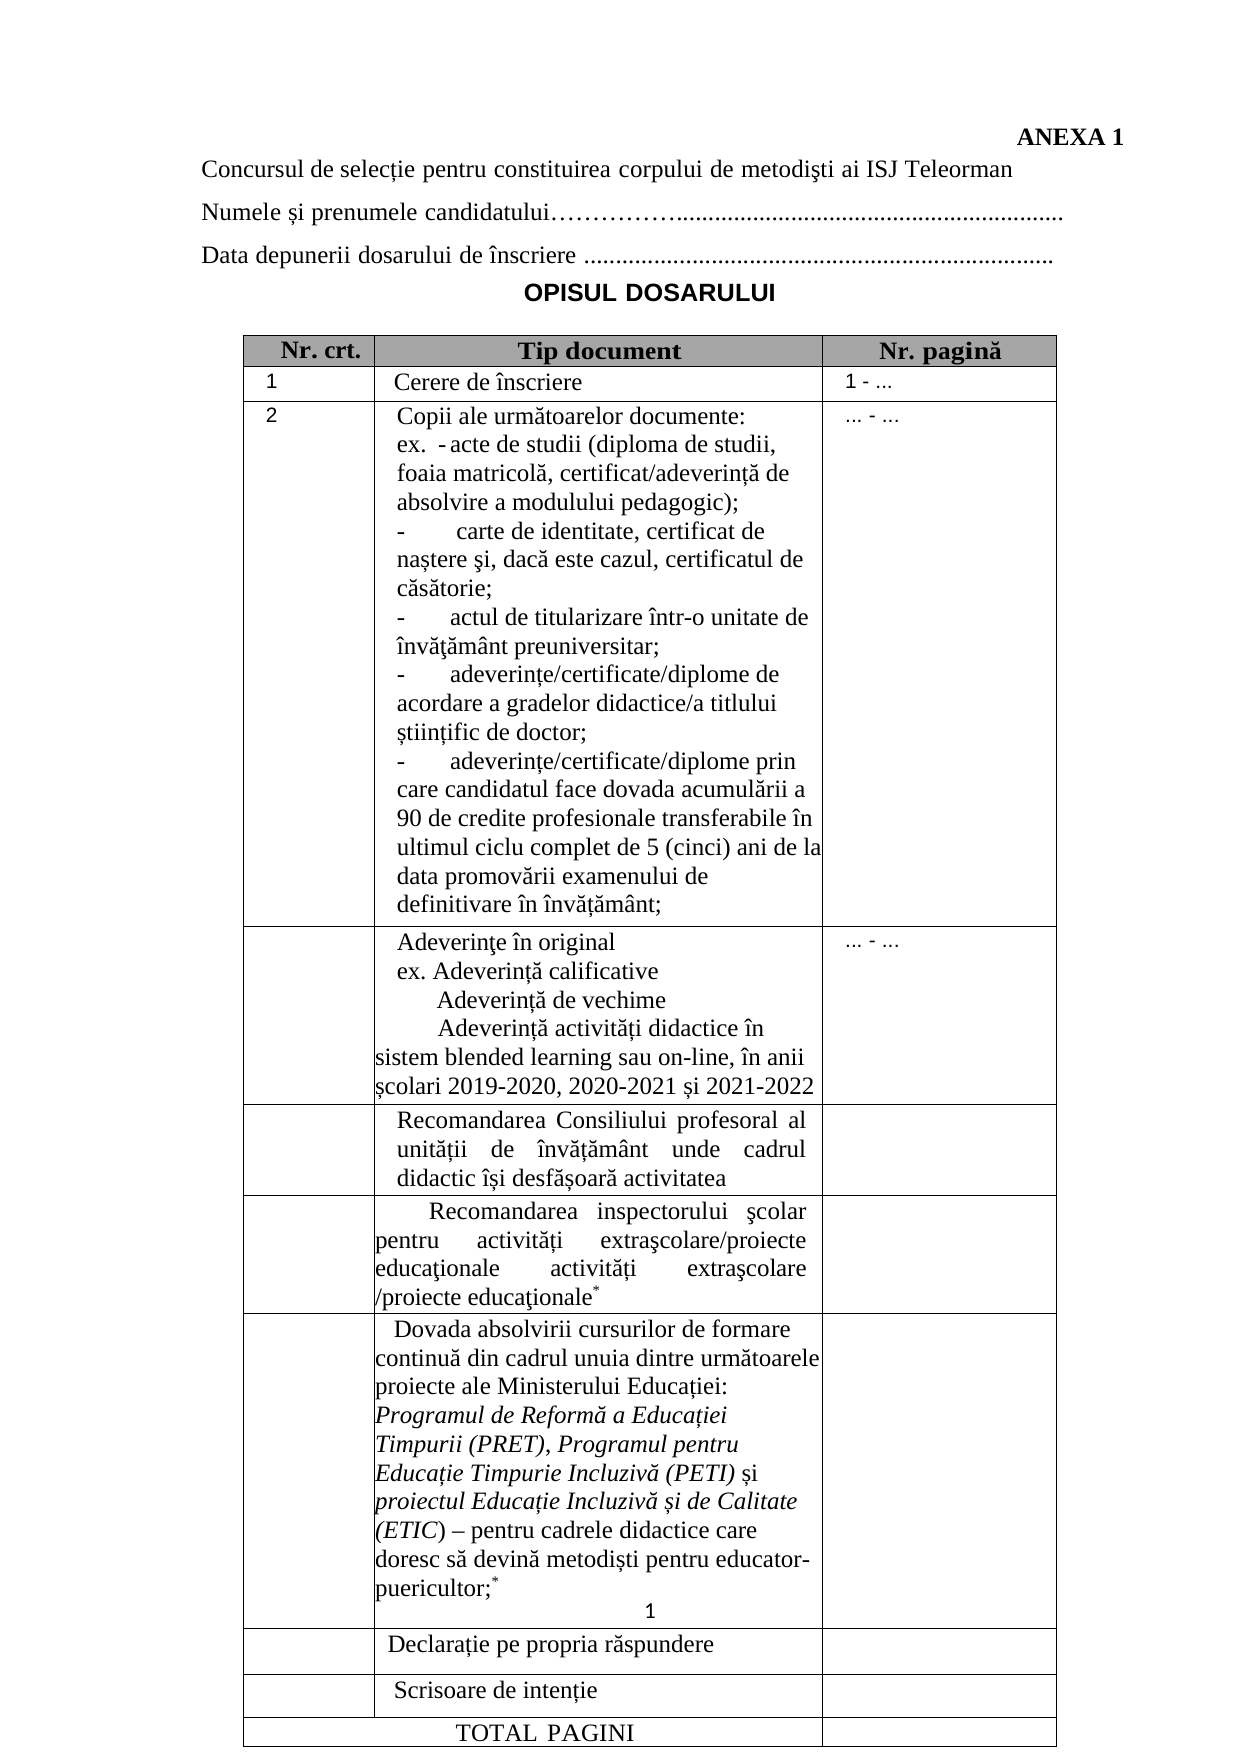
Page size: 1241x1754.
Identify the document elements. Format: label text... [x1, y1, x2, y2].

table_cell [244, 1675, 374, 1717]
table_cell ... - ... [823, 927, 1056, 1104]
table_cell [823, 1629, 1056, 1674]
table_cell 1 - ... [823, 367, 1056, 401]
table_cell [823, 1314, 1056, 1628]
table_header Nr. crt. [244, 336, 374, 366]
table_cell [244, 1196, 374, 1313]
table_cell Recomandarea Consiliului profesoral al unității de învățământ unde cadrul didactic își desfășoară activitatea [375, 1105, 822, 1195]
table_cell [244, 927, 374, 1104]
table_cell Dovada absolvirii cursurilor de formare continuă din cadrul unuia dintre următoarele proiecte ale Ministerului Educației: Programul de Reformă a Educației Timpurii (PRET), Programul pentru Educație Timpurie Incluzivă (PETI) și proiectul Educație Incluzivă și de Calitate (ETIC) – pentru cadrele didactice care doresc să devină metodiști pentru educator-puericultor;* [375, 1314, 822, 1628]
table_cell Declarație pe propria răspundere [375, 1629, 822, 1674]
table_cell ... - ... [823, 402, 1056, 926]
table_cell 1 [244, 367, 374, 401]
table_cell [823, 1718, 1056, 1746]
table_cell [244, 1105, 374, 1195]
table_cell Adeverinţe în original ex. Adeverință calificative Adeverință de vechime Adeverință activități didactice în sistem blended learning sau on-line, în anii școlari 2019-2020, 2020-2021 și 2021-2022 [375, 927, 822, 1104]
text Numele și prenumele candidatului……………............................................................. [201, 197, 1089, 226]
table_header Nr. pagină [823, 336, 1056, 366]
table_cell 2 [244, 402, 374, 926]
table_cell Cerere de înscriere [375, 367, 822, 401]
table_cell [823, 1105, 1056, 1195]
table_cell TOTAL PAGINI [244, 1718, 822, 1746]
text Concursul de selecție pentru constituirea corpului de metodişti ai ISJ Teleorman [201, 154, 1124, 182]
text Data depunerii dosarului de înscriere .......................................................................... [201, 241, 1089, 269]
table_cell [823, 1675, 1056, 1717]
table_cell [823, 1196, 1056, 1313]
table_cell [244, 1314, 374, 1628]
table_header Tip document [375, 336, 822, 366]
table_cell Copii ale următoarelor documente: ex. - acte de studii (diploma de studii, foaia matricolă, certificat/adeverință de absolvire a modulului pedagogic); - carte de identitate, certificat de naștere şi, dacă este cazul, certificatul de căsătorie; - actul de titularizare într-o unitate de învăţământ preuniversitar; - adeverințe/certificate/diplome de acordare a gradelor didactice/a titlului științific de doctor; - adeverințe/certificate/diplome prin care candidatul face dovada acumulării a 90 de credite profesionale transferabile în ultimul ciclu complet de 5 (cinci) ani de la data promovării examenului de definitivare în învățământ; [375, 402, 822, 926]
table_cell Recomandarea inspectorului şcolar pentru activități extraşcolare/proiecte educaţionale activități extraşcolare /proiecte educaţionale* (în cazul cadrelor didactice care doresc să devină metodiști pentru domeniile: [375, 1196, 822, 1313]
text ANEXA 1 [201, 122, 1124, 150]
table_cell Scrisoare de intenție [375, 1675, 822, 1717]
table_cell [244, 1629, 374, 1674]
text OPISUL DOSARULUI [177, 285, 1122, 306]
